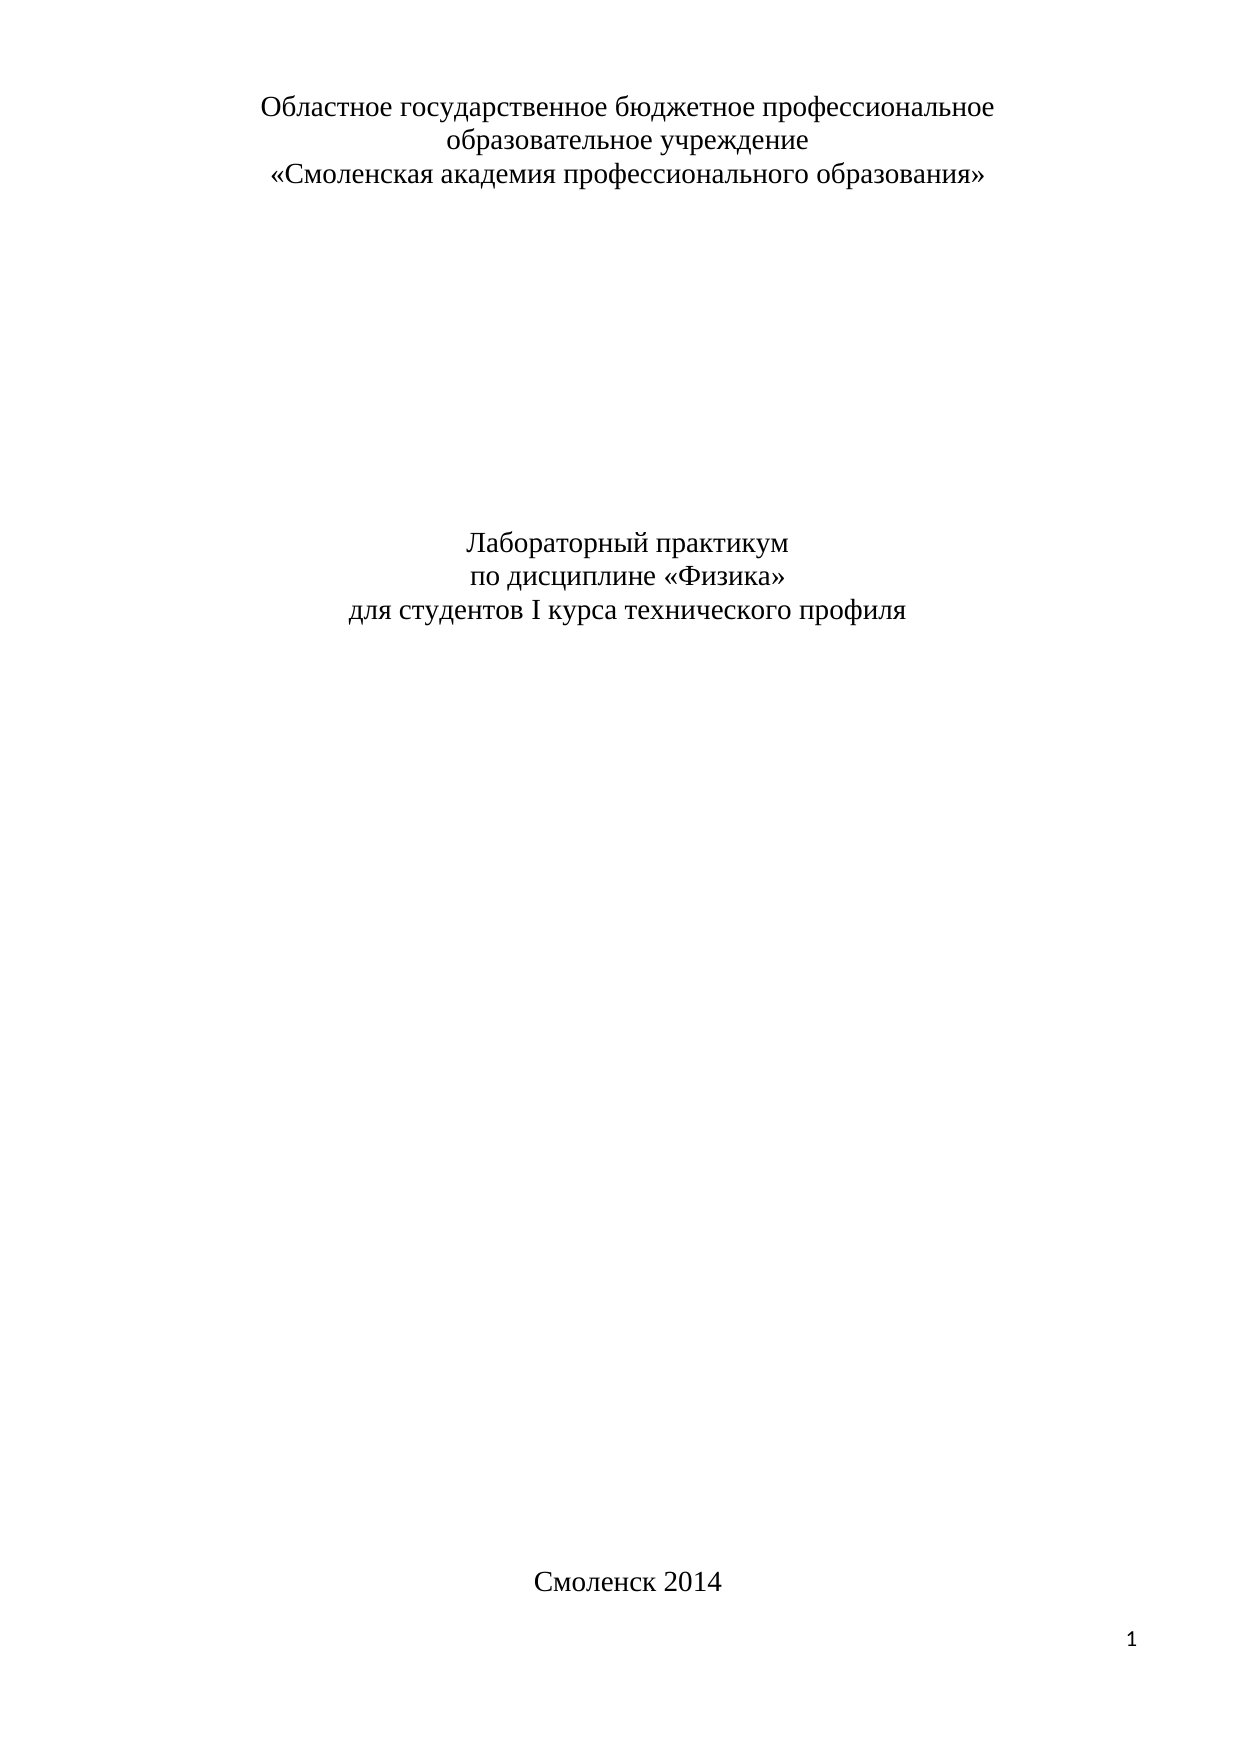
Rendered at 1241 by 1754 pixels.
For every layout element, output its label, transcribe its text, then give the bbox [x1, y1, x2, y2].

title образовательное учреждение [118, 122, 1137, 156]
title Областное государственное бюджетное профессиональное [118, 89, 1137, 122]
title для студентов I курса технического профиля [118, 592, 1137, 625]
title Смоленск 2014 [118, 1564, 1137, 1598]
title Лабораторный практикум [118, 525, 1137, 558]
title «Смоленская академия профессионального образования» [118, 156, 1137, 189]
title по дисциплине «Физика» [118, 558, 1137, 592]
